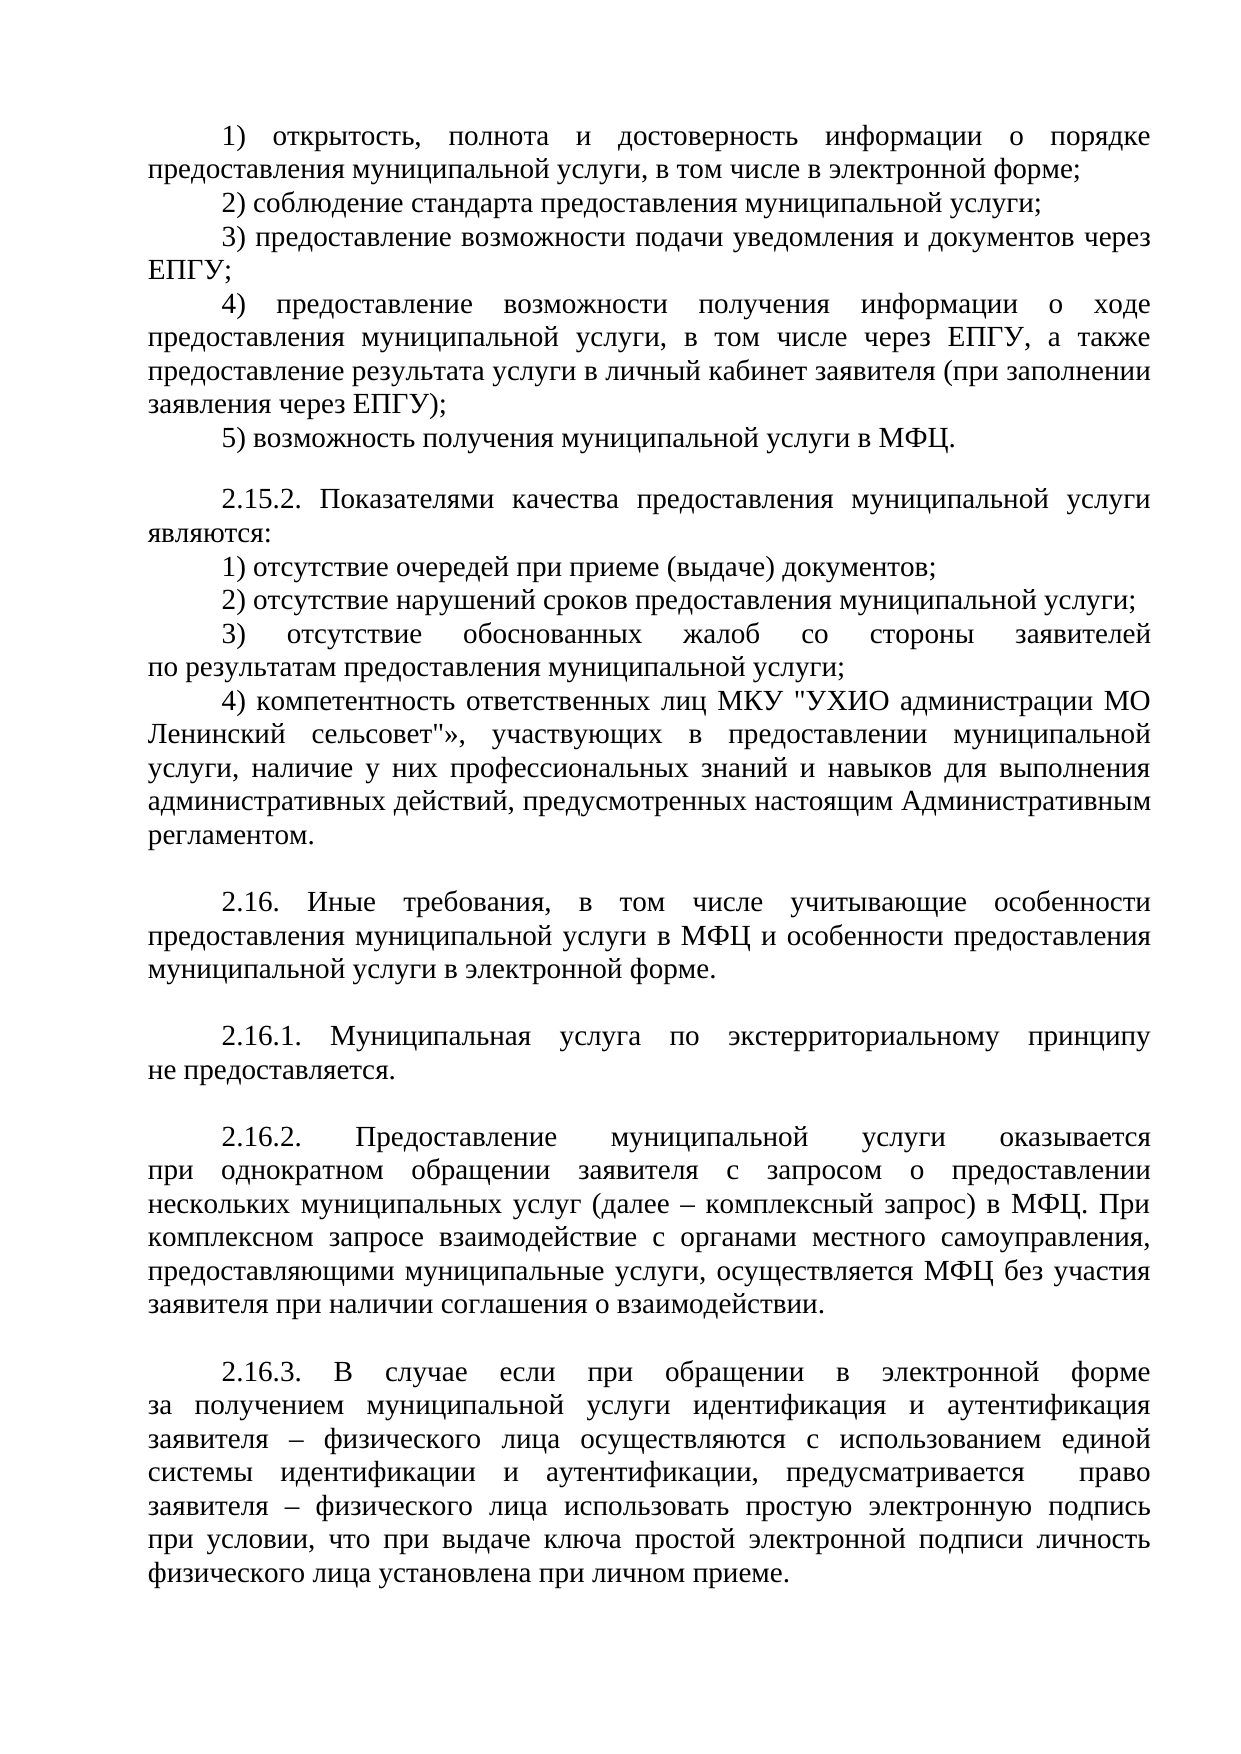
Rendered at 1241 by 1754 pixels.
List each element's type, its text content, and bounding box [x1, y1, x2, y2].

text 1) отсутствие очередей при приеме (выдаче) документов; [148, 549, 1152, 582]
text 1) открытость, полнота и достоверность информации о порядке предоставления муниципальной услуги, в том числе в электронной форме; [148, 118, 1152, 185]
text 2.15.2. Показателями качества предоставления муниципальной услуги являются: [148, 482, 1152, 549]
text 4) предоставление возможности получения информации о ходе предоставления муниципальной услуги, в том числе через ЕПГУ, а также предоставление результата услуги в личный кабинет заявителя (при заполнении заявления через ЕПГУ); [148, 286, 1152, 420]
text 3) предоставление возможности подачи уведомления и документов через ЕПГУ; [148, 219, 1152, 286]
text 2.16.1. Муниципальная услуга по экстерриториальному принципу не предоставляется. [148, 1018, 1152, 1085]
text 2) соблюдение стандарта предоставления муниципальной услуги; [148, 185, 1152, 219]
text 3) отсутствие обоснованных жалоб со стороны заявителей по результатам предоставления муниципальной услуги; [148, 616, 1152, 683]
text 5) возможность получения муниципальной услуги в МФЦ. [148, 420, 1152, 453]
text 4) компетентность ответственных лиц МКУ "УХИО администрации МО Ленинский сельсовет"», участвующих в предоставлении муниципальной услуги, наличие у них профессиональных знаний и навыков для выполнения административных действий, предусмотренных настоящим Административным регламентом. [148, 683, 1152, 851]
text 2) отсутствие нарушений сроков предоставления муниципальной услуги; [148, 582, 1152, 616]
text 2.16.3. В случае если при обращении в электронной форме за получением муниципальной услуги идентификация и аутентификация заявителя – физического лица осуществляются с использованием единой системы идентификации и аутентификации, предусматривается право заявителя – физического лица использовать простую электронную подпись при условии, что при выдаче ключа простой электронной подписи личность физического лица установлена при личном приеме. [148, 1354, 1152, 1588]
text 2.16.2. Предоставление муниципальной услуги оказывается при однократном обращении заявителя с запросом о предоставлении нескольких муниципальных услуг (далее – комплексный запрос) в МФЦ. При комплексном запросе взаимодействие с органами местного самоуправления, предоставляющими муниципальные услуги, осуществляется МФЦ без участия заявителя при наличии соглашения о взаимодействии. [148, 1119, 1152, 1320]
text 2.16. Иные требования, в том числе учитывающие особенности предоставления муниципальной услуги в МФЦ и особенности предоставления муниципальной услуги в электронной форме. [148, 884, 1152, 985]
